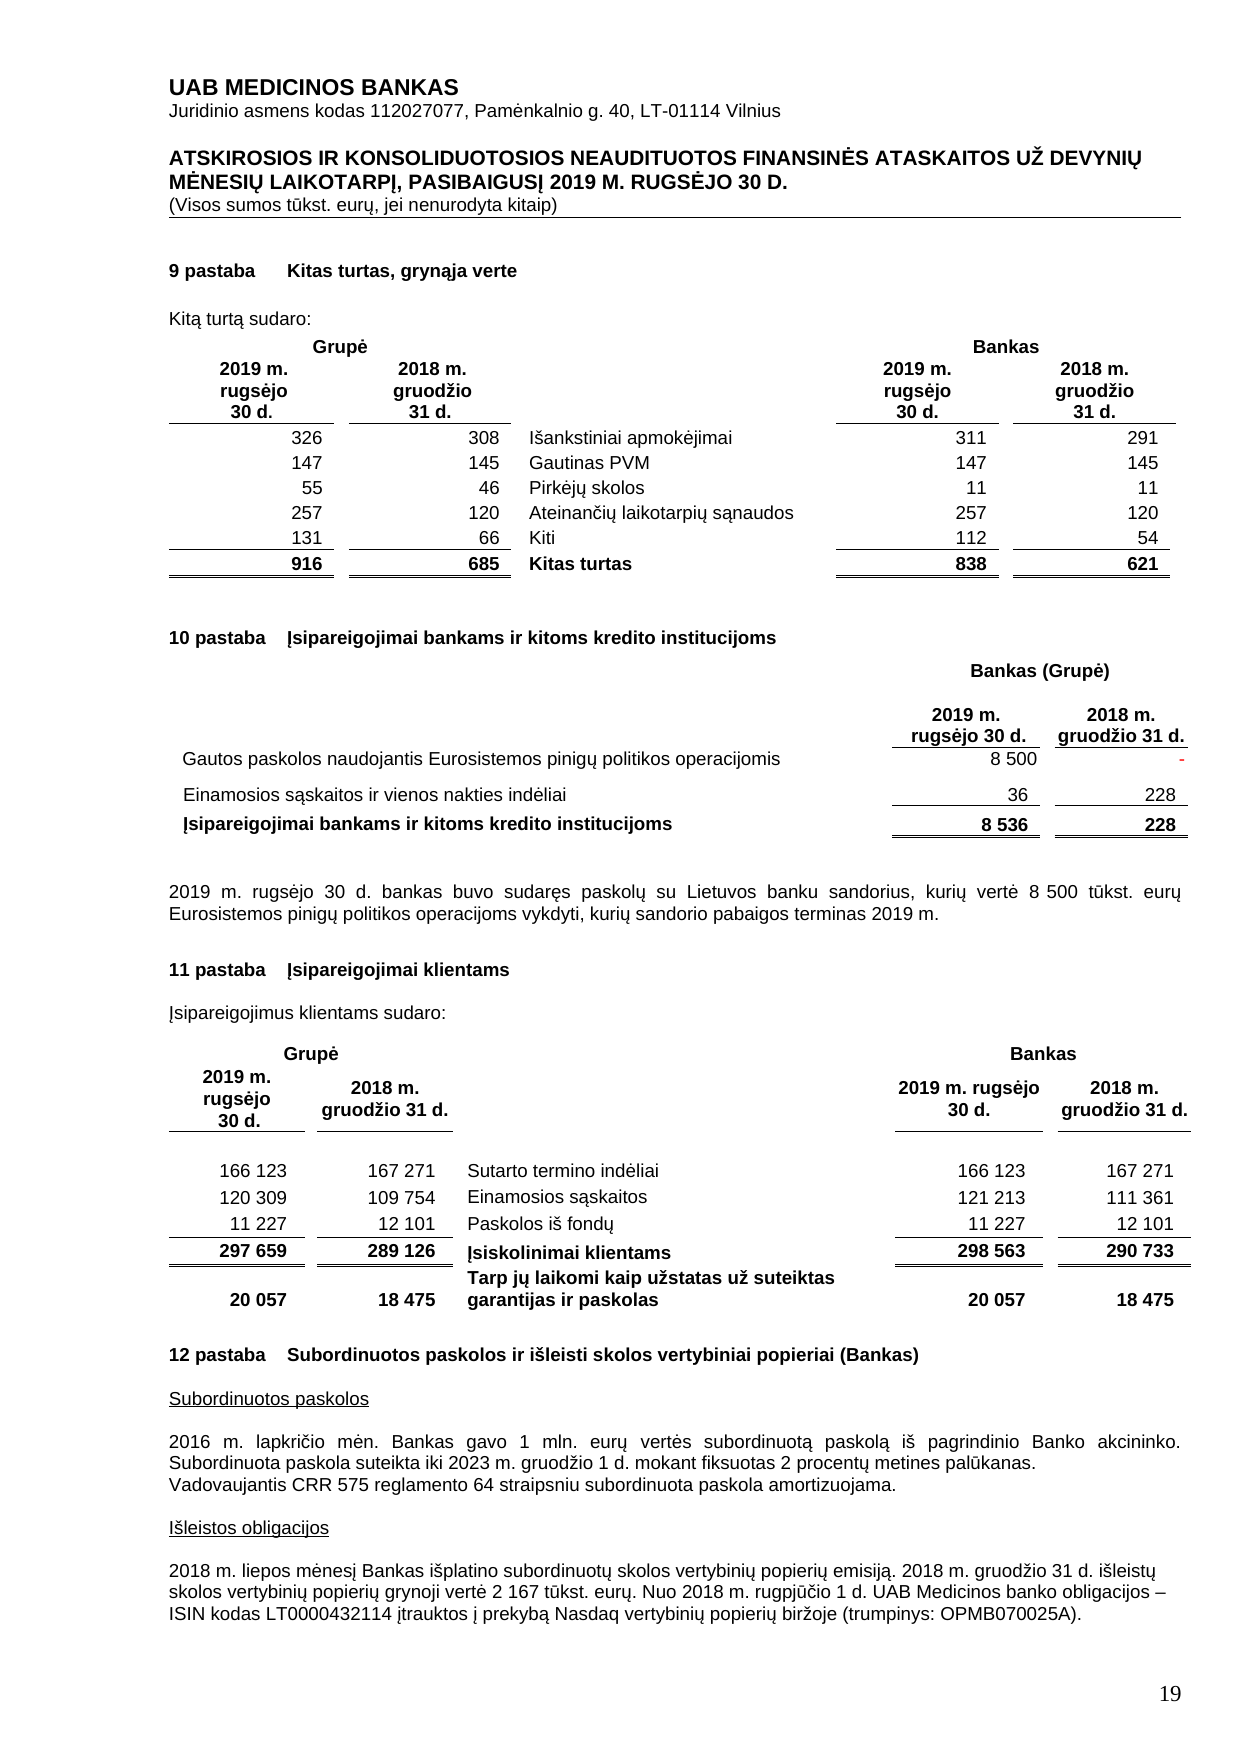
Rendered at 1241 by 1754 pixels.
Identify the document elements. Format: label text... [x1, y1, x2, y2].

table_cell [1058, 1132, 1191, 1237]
subtitle Subordinuotos paskolos ir išleisti skolos vertybiniai popieriai (Bankas) [169, 1344, 1181, 1366]
subtitle Kitas turtas, grynąja verte [169, 259, 1181, 281]
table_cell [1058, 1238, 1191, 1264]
text Įsipareigojimus klientams sudaro: [154, 1001, 1181, 1023]
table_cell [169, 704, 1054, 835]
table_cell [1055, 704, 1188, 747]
text Subordinuotos paskolos [169, 1387, 1181, 1409]
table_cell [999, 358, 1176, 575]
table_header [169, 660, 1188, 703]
text 2018 m. liepos mėnesį Bankas išplatino subordinuotų skolos vertybinių popierių emisiją. 2018 m. gruodžio 31 d. išleistų skolos vertybinių popierių grynoji vertė 2 167 tūkst. eurų. Nuo 2018 m. rugpjūčio 1 d. UAB Medicinos banko obligacijos – ISIN kodas LT0000432114 įtrauktos į prekybą Nasdaq vertybinių popierių biržoje (trumpinys: OPMB070025A). [169, 1560, 1181, 1624]
text Išleistos obligacijos [169, 1517, 1181, 1538]
subtitle Įsipareigojimai klientams [169, 958, 1181, 980]
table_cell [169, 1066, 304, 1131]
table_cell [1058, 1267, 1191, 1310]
text Vadovaujantis CRR 575 reglamento 64 straipsniu subordinuota paskola amortizuojama. [169, 1473, 1181, 1495]
text 2019 m. rugsėjo 30 d. bankas buvo sudaręs paskolų su Lietuvos banku sandorius, kurių vertė 8 500 tūkst. eurų Eurosistemos pinigų politikos operacijoms vykdyti, kurių sandorio pabaigos terminas 2019 m. [169, 881, 1181, 924]
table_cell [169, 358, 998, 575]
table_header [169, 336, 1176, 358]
text Kitą turtą sudaro: [154, 307, 1181, 329]
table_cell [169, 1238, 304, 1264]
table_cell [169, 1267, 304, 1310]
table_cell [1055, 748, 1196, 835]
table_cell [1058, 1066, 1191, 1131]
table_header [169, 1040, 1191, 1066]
subtitle Įsipareigojimai bankams ir kitoms kredito institucijoms [169, 627, 1181, 648]
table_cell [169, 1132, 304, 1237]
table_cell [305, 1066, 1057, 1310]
text 2016 m. lapkričio mėn. Bankas gavo 1 mln. eurų vertės subordinuotą paskolą iš pagrindinio Banko akcininko. Subordinuota paskola suteikta iki 2023 m. gruodžio 1 d. mokant fiksuotas 2 procentų metines palūkanas. [169, 1430, 1181, 1473]
